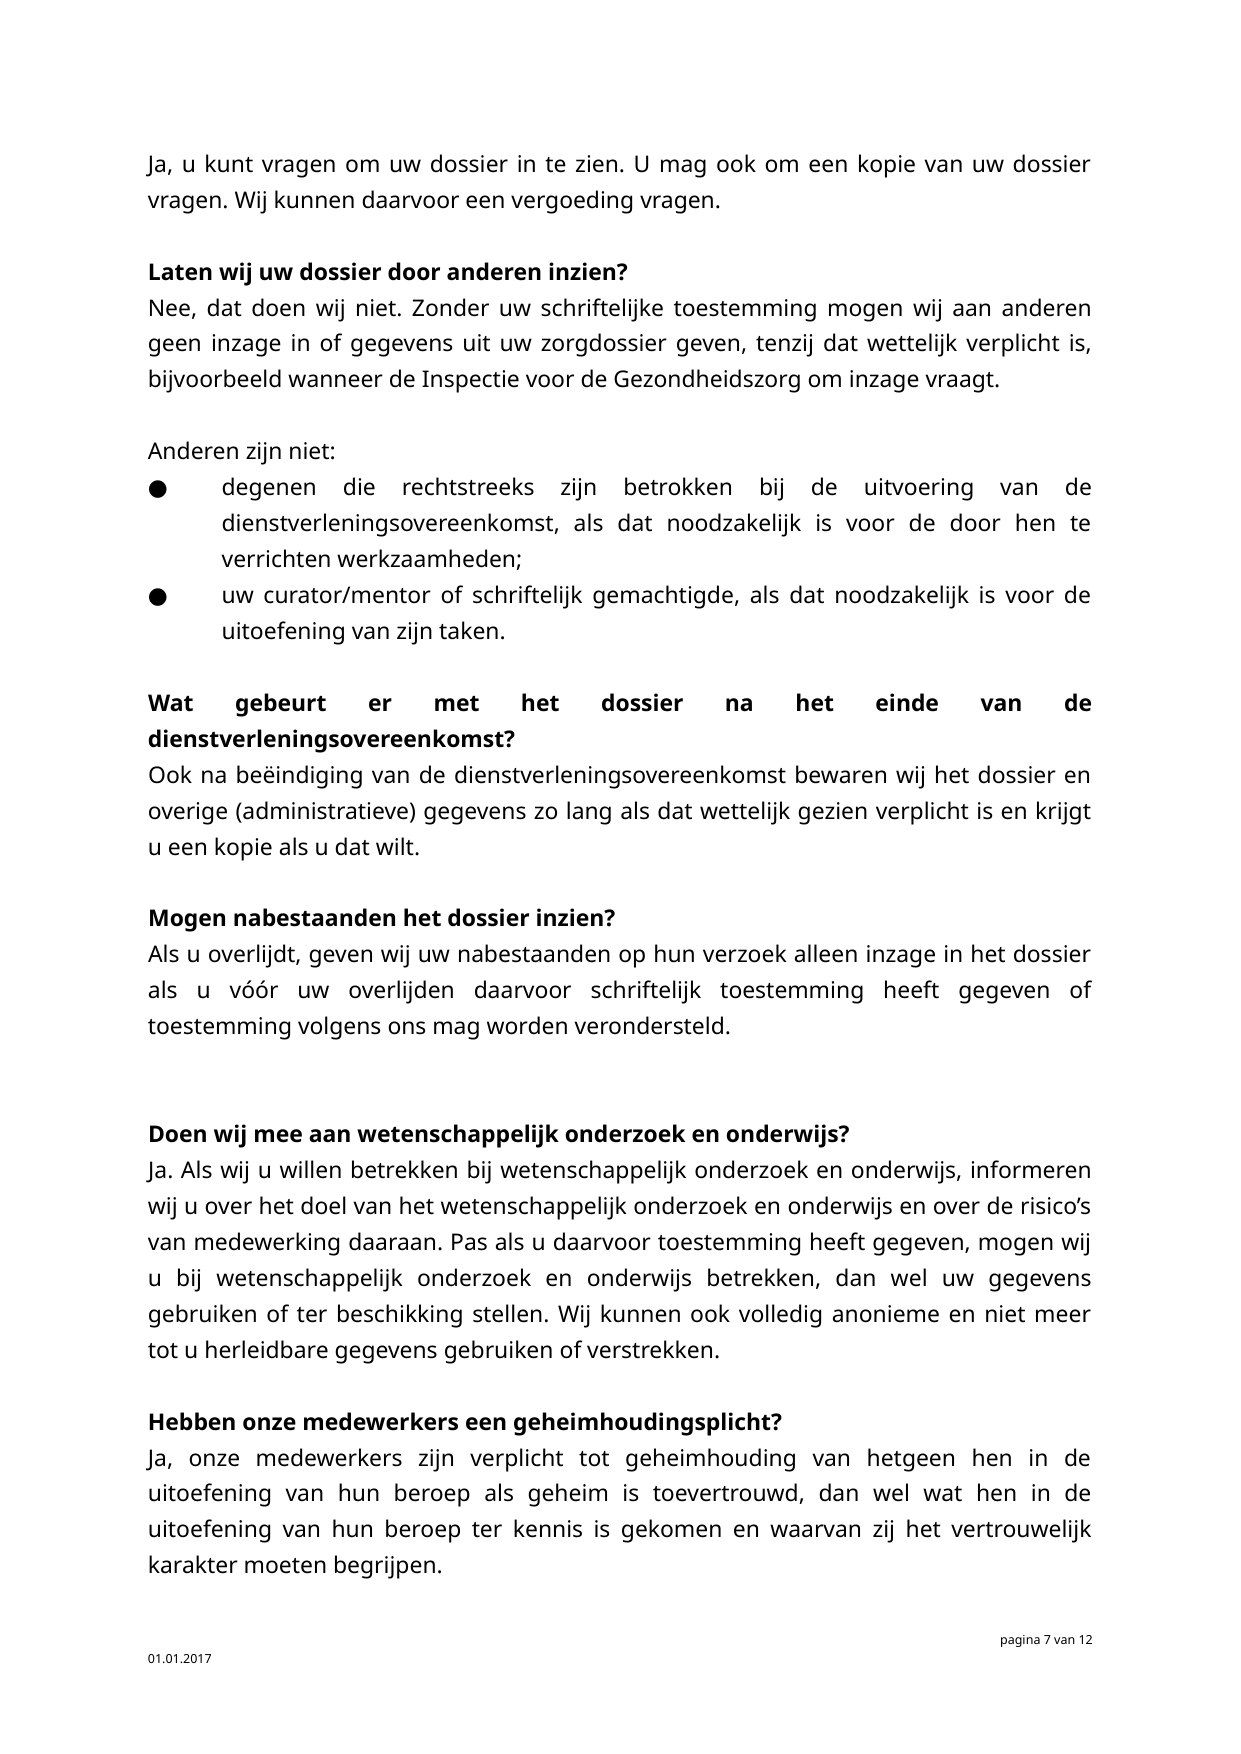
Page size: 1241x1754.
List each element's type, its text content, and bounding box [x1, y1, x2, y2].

text Als u overlijdt, geven wij uw nabestaanden op hun verzoek alleen inzage in het dossier als u vóór uw overlijden daarvoor schriftelijk toestemming heeft gegeven of toestemming volgens ons mag worden verondersteld. [148, 938, 1092, 1041]
text Ja. Als wij u willen betrekken bij wetenschappelijk onderzoek en onderwijs, informeren wij u over het doel van het wetenschappelijk onderzoek en onderwijs en over de risico’s van medewerking daaraan. Pas als u daarvoor toestemming heeft gegeven, mogen wij u bij wetenschappelijk onderzoek en onderwijs betrekken, dan wel uw gegevens gebruiken of ter beschikking stellen. Wij kunnen ook volledig anonieme en niet meer tot u herleidbare gegevens gebruiken of verstrekken. [148, 1154, 1092, 1365]
text Wat gebeurt er met het dossier na het einde van de dienstverleningsovereenkomst? [148, 687, 1092, 754]
text Anderen zijn niet: [148, 435, 1092, 466]
text Ja, u kunt vragen om uw dossier in te zien. U mag ook om een kopie van uw dossier vragen. Wij kunnen daarvoor een vergoeding vragen. [148, 148, 1092, 215]
text Nee, dat doen wij niet. Zonder uw schriftelijke toestemming mogen wij aan anderen geen inzage in of gegevens uit uw zorgdossier geven, tenzij dat wettelijk verplicht is, bijvoorbeeld wanneer de Inspectie voor de Gezondheidszorg om inzage vraagt. [148, 291, 1092, 394]
text ● degenen die rechtstreeks zijn betrokken bij de uitvoering van de dienstverleningsovereenkomst, als dat noodzakelijk is voor de door hen te verrichten werkzaamheden; [148, 471, 1092, 574]
text Ja, onze medewerkers zijn verplicht tot geheimhouding van hetgeen hen in de uitoefening van hun beroep als geheim is toevertrouwd, dan wel wat hen in de uitoefening van hun beroep ter kennis is gekomen en waarvan zij het vertrouwelijk karakter moeten begrijpen. [148, 1441, 1092, 1581]
text Doen wij mee aan wetenschappelijk onderzoek en onderwijs? [148, 1118, 1092, 1149]
text Mogen nabestaanden het dossier inzien? [148, 902, 1092, 934]
text Hebben onze medewerkers een geheimhoudingsplicht? [148, 1406, 1092, 1437]
text Laten wij uw dossier door anderen inzien? [148, 256, 1092, 287]
text Ook na beëindiging van de dienstverleningsovereenkomst bewaren wij het dossier en overige (administratieve) gegevens zo lang als dat wettelijk gezien verplicht is en krijgt u een kopie als u dat wilt. [148, 759, 1092, 862]
text ● uw curator/mentor of schriftelijk gemachtigde, als dat noodzakelijk is voor de uitoefening van zijn taken. [148, 579, 1092, 646]
